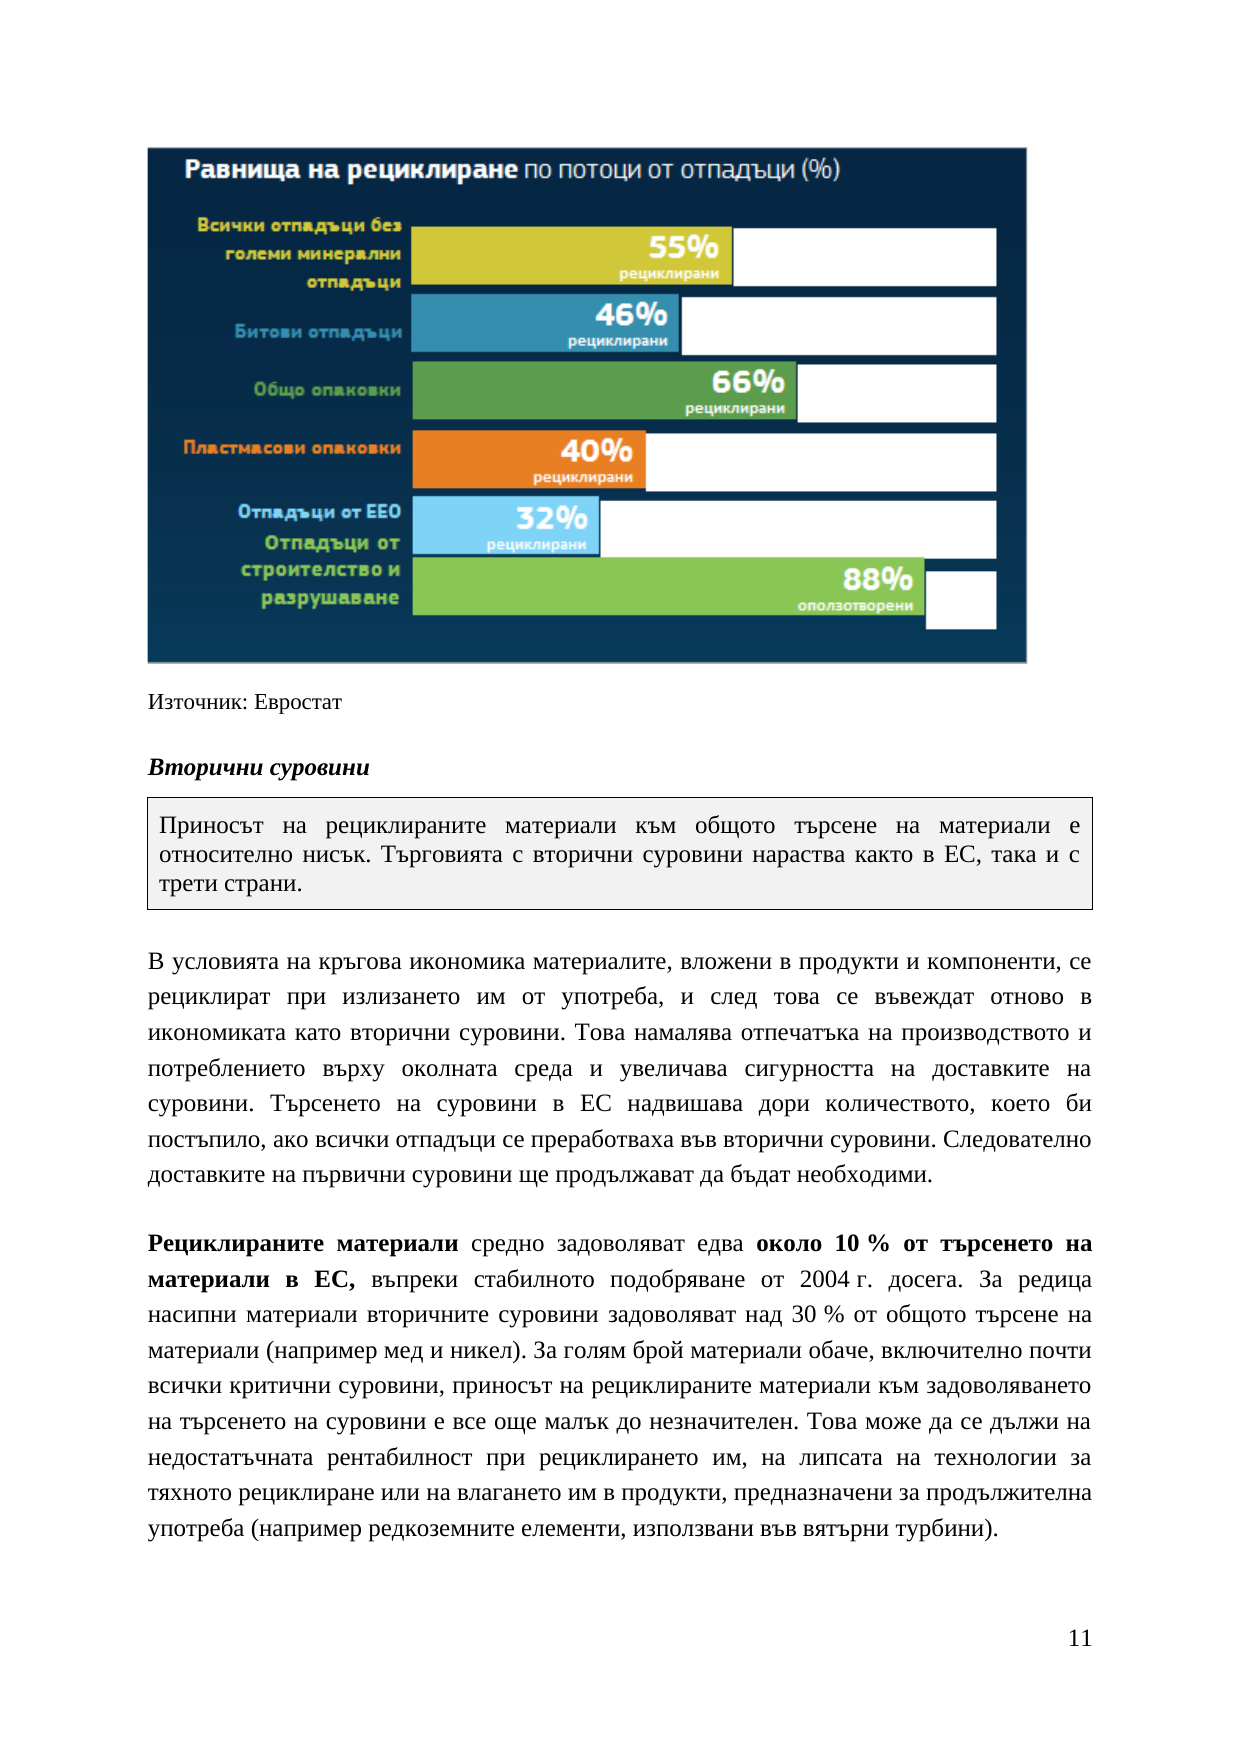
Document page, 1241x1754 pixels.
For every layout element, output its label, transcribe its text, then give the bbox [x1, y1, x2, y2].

text В условията на кръгова икономика материалите, вложени в продукти и компоненти, се рециклират при излизането им от употреба, и след това се въвеждат отново в икономиката като вторични суровини. Това намалява отпечатъка на производството и потреблението върху околната среда и увеличава сигурността на доставките на суровини. Търсенето на суровини в ЕС надвишава дори количеството, което би постъпило, ако всички отпадъци се преработваха във вторични суровини. Следователно доставките на първични суровини ще продължават да бъдат необходими. [148, 943, 1093, 1188]
table_header Приносът на рециклираните материали към общото търсене на материали е относително нисък. Търговията с вторични суровини нараства както в ЕС, така и с трети страни. [148, 798, 1092, 909]
picture [147, 147, 1028, 664]
text Източник: Евростат [148, 688, 1093, 715]
text Рециклираните материали средно задоволяват едва около 10 % от търсенето на материали в ЕС, въпреки стабилното подобряване от 2004 г. досега. За редица насипни материали вторичните суровини задоволяват над 30 % от общото търсене на материали (например мед и никел). За голям брой материали обаче, включително почти всички критични суровини, приносът на рециклираните материали към задоволяването на търсенето на суровини е все още малък до незначителен. Това може да се дължи на недостатъчната рентабилност при рециклирането им, на липсата на технологии за тяхното рециклиране или на влагането им в продукти, предназначени за продължителна употреба (например редкоземните елементи, използвани във вятърни турбини). [148, 1226, 1093, 1542]
text Вторични суровини [148, 752, 1093, 780]
